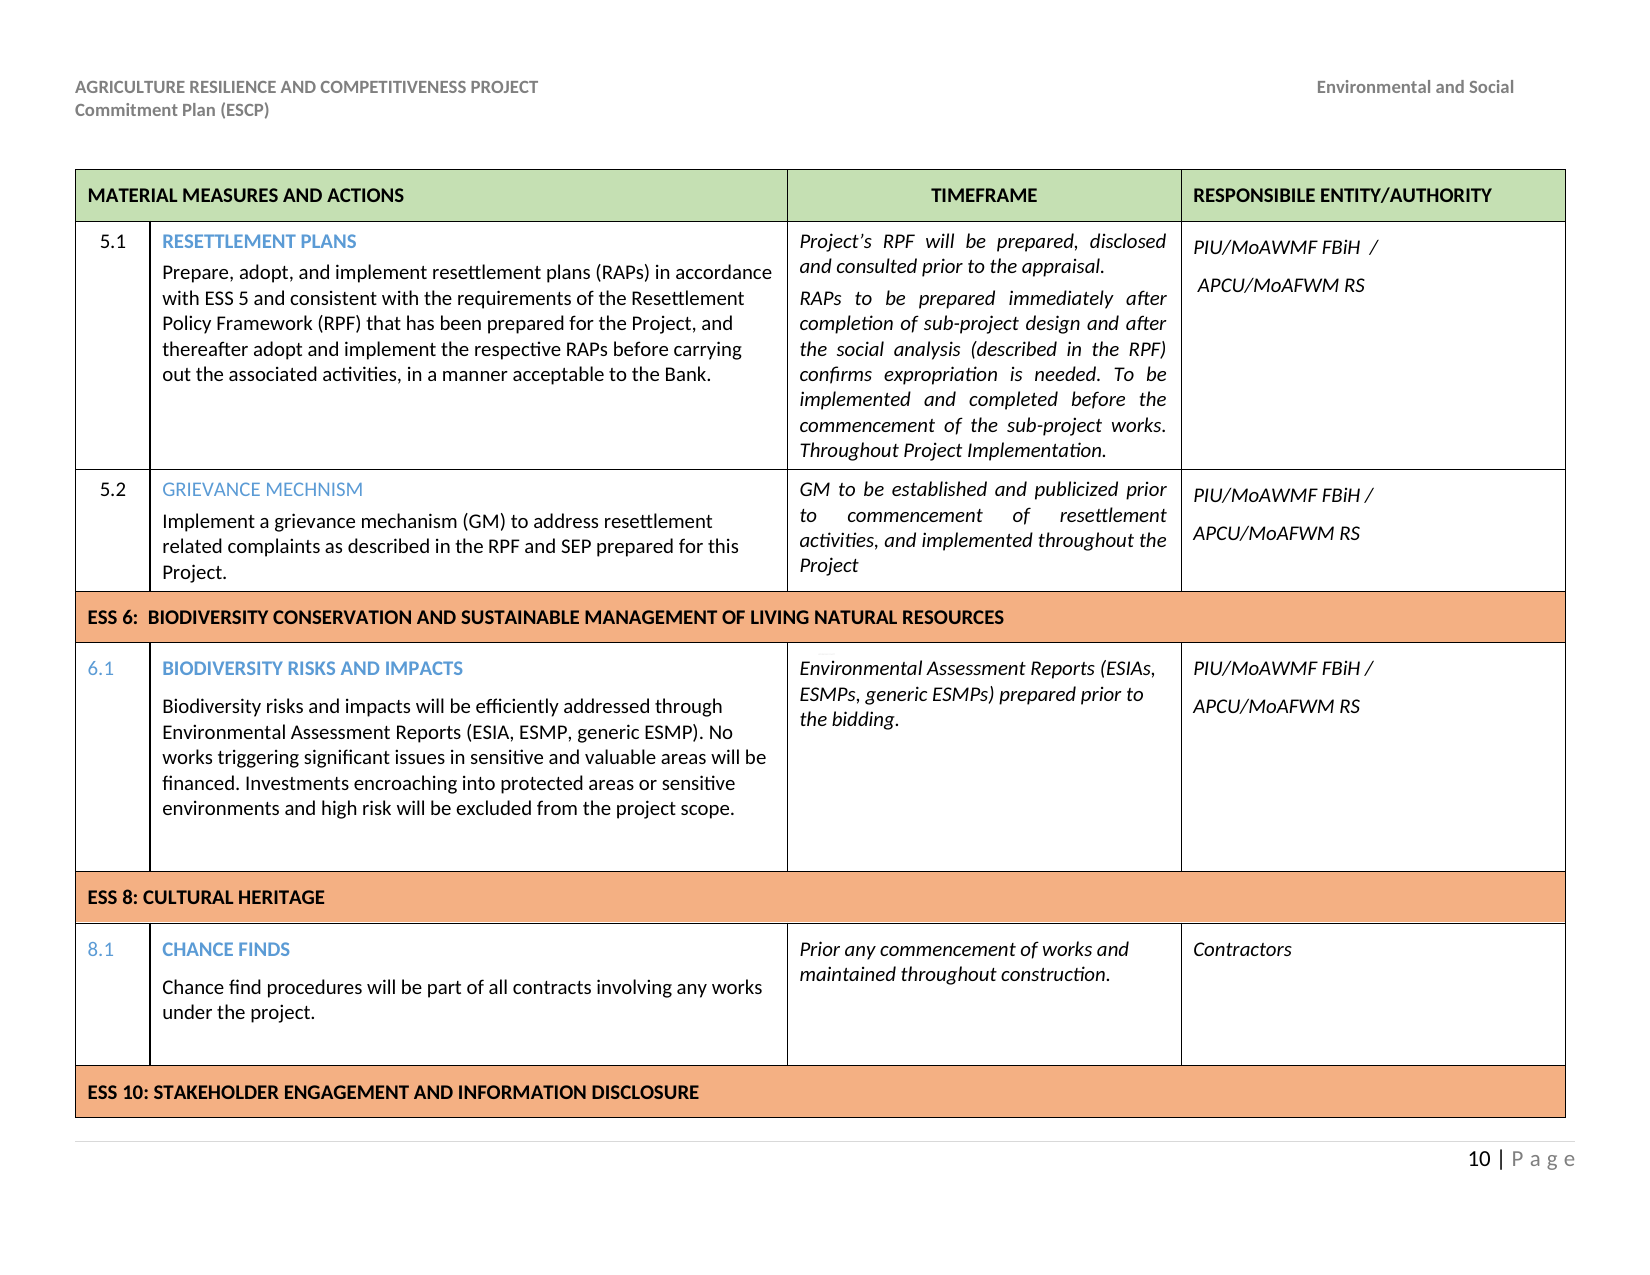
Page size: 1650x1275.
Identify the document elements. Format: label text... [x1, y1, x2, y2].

table_cell GRIEVANCE MECHNISM Implement a grievance mechanism (GM) to address resettlement related complaints as described in the RPF and SEP prepared for this Project. [151, 470, 787, 591]
table_cell 5.2 [76, 470, 149, 591]
table_cell ESS 8: CULTURAL HERITAGE [76, 872, 1565, 922]
table_header RESPONSIBILE ENTITY/AUTHORITY [1182, 170, 1565, 221]
table_cell Environmental Assessment Reports (ESIAs, ESMPs, generic ESMPs) prepared prior to the bidding. [788, 643, 1181, 871]
table_cell RESETTLEMENT PLANS Prepare, adopt, and implement resettlement plans (RAPs) in accordance with ESS 5 and consistent with the requirements of the Resettlement Policy Framework (RPF) that has been prepared for the Project, and thereafter adopt and implement the respective RAPs before carrying out the associated activities, in a manner acceptable to the Bank. [151, 222, 787, 469]
table_cell Project’s RPF will be prepared, disclosed and consulted prior to the appraisal. RAPs to be prepared immediately after completion of sub-project design and after the social analysis (described in the RPF) confirms expropriation is needed. To be implemented and completed before the commencement of the sub-project works. Throughout Project Implementation. [788, 222, 1181, 469]
table_cell 8.1 [76, 924, 149, 1065]
table_cell PIU/MoAWMF FBiH / APCU/MoAFWM RS [1182, 470, 1565, 591]
table_cell PIU/MoAWMF FBiH / APCU/MoAFWM RS [1182, 643, 1565, 871]
table_cell Contractors [1182, 924, 1565, 1065]
table_cell ESS 10: STAKEHOLDER ENGAGEMENT AND INFORMATION DISCLOSURE [76, 1066, 1565, 1117]
table_cell Prior any commencement of works and maintained throughout construction. [788, 924, 1181, 1065]
table_cell 5.1 [76, 222, 149, 469]
table_cell 6.1 [76, 643, 149, 871]
table_header MATERIAL MEASURES AND ACTIONS [76, 170, 787, 221]
table_header TIMEFRAME [788, 170, 1181, 221]
table_cell BIODIVERSITY RISKS AND IMPACTS Biodiversity risks and impacts will be efficiently addressed through Environmental Assessment Reports (ESIA, ESMP, generic ESMP). No works triggering significant issues in sensitive and valuable areas will be financed. Investments encroaching into protected areas or sensitive environments and high risk will be excluded from the project scope. [151, 643, 787, 871]
table_cell GM to be established and publicized prior to commencement of resettlement activities, and implemented throughout the Project [788, 470, 1181, 591]
table_cell CHANCE FINDS Chance find procedures will be part of all contracts involving any works under the project. [151, 924, 787, 1065]
table_cell PIU/MoAWMF FBiH / APCU/MoAFWM RS [1182, 222, 1565, 469]
table_cell ESS 6: BIODIVERSITY CONSERVATION AND SUSTAINABLE MANAGEMENT OF LIVING NATURAL RESOURCES [76, 592, 1565, 642]
